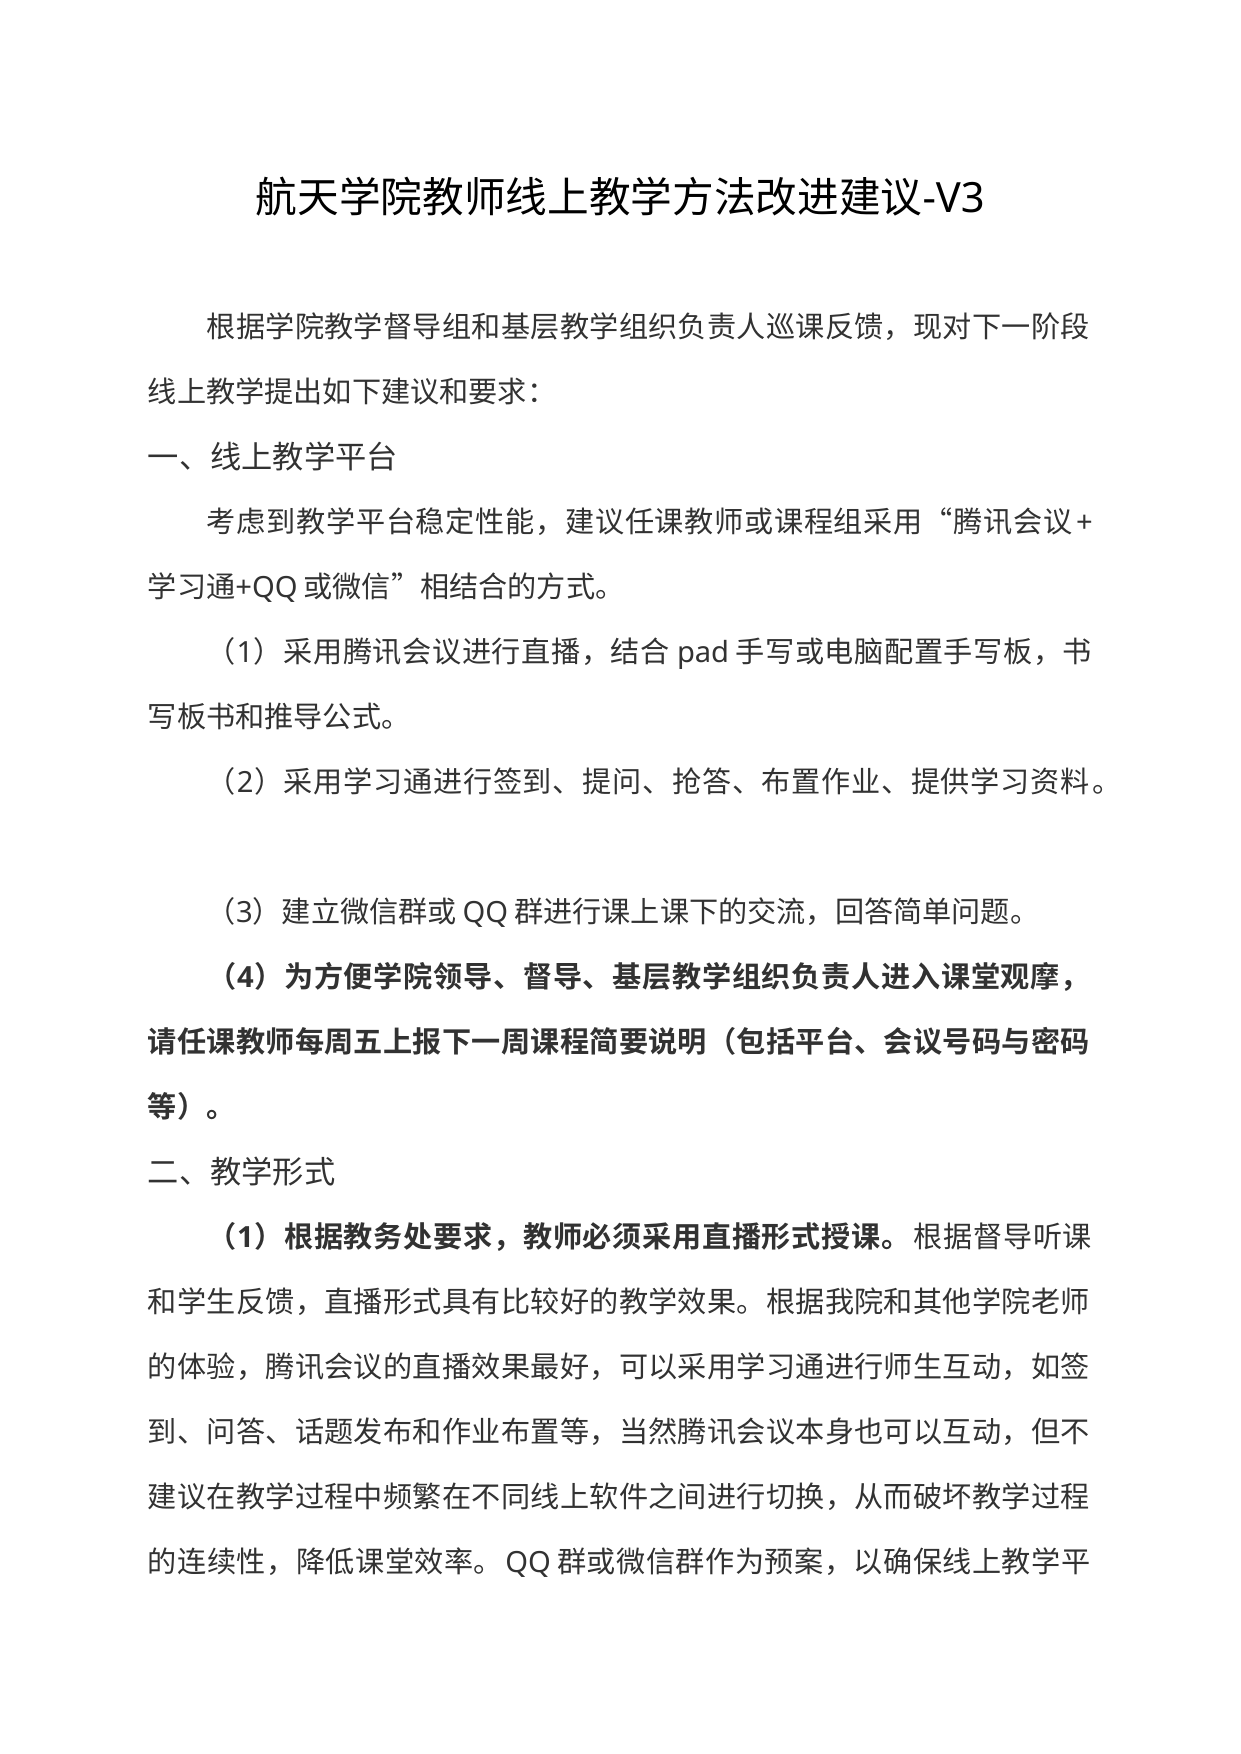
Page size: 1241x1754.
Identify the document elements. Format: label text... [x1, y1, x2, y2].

text （1）采用腾讯会议进行直播，结合pad手写或电脑配置手写板，书写板书和推导公式。 [148, 617, 1092, 747]
text 二、教学形式 [148, 1137, 1092, 1202]
text 航天学院教师线上教学方法改进建议-V3 [148, 162, 1092, 227]
text 根据学院教学督导组和基层教学组织负责人巡课反馈，现对下一阶段线上教学提出如下建议和要求： [148, 292, 1092, 422]
text （2）采用学习通进行签到、提问、抢答、布置作业、提供学习资料。 [148, 747, 1092, 877]
text （4）为方便学院领导、督导、基层教学组织负责人进入课堂观摩，请任课教师每周五上报下一周课程简要说明（包括平台、会议号码与密码等）。 [148, 942, 1092, 1137]
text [148, 1202, 1092, 1592]
text 考虑到教学平台稳定性能，建议任课教师或课程组采用“腾讯会议+学习通+QQ或微信”相结合的方式。 [148, 487, 1092, 617]
text （3）建立微信群或QQ群进行课上课下的交流，回答简单问题。 [148, 877, 1092, 942]
text 一、线上教学平台 [148, 422, 1092, 487]
